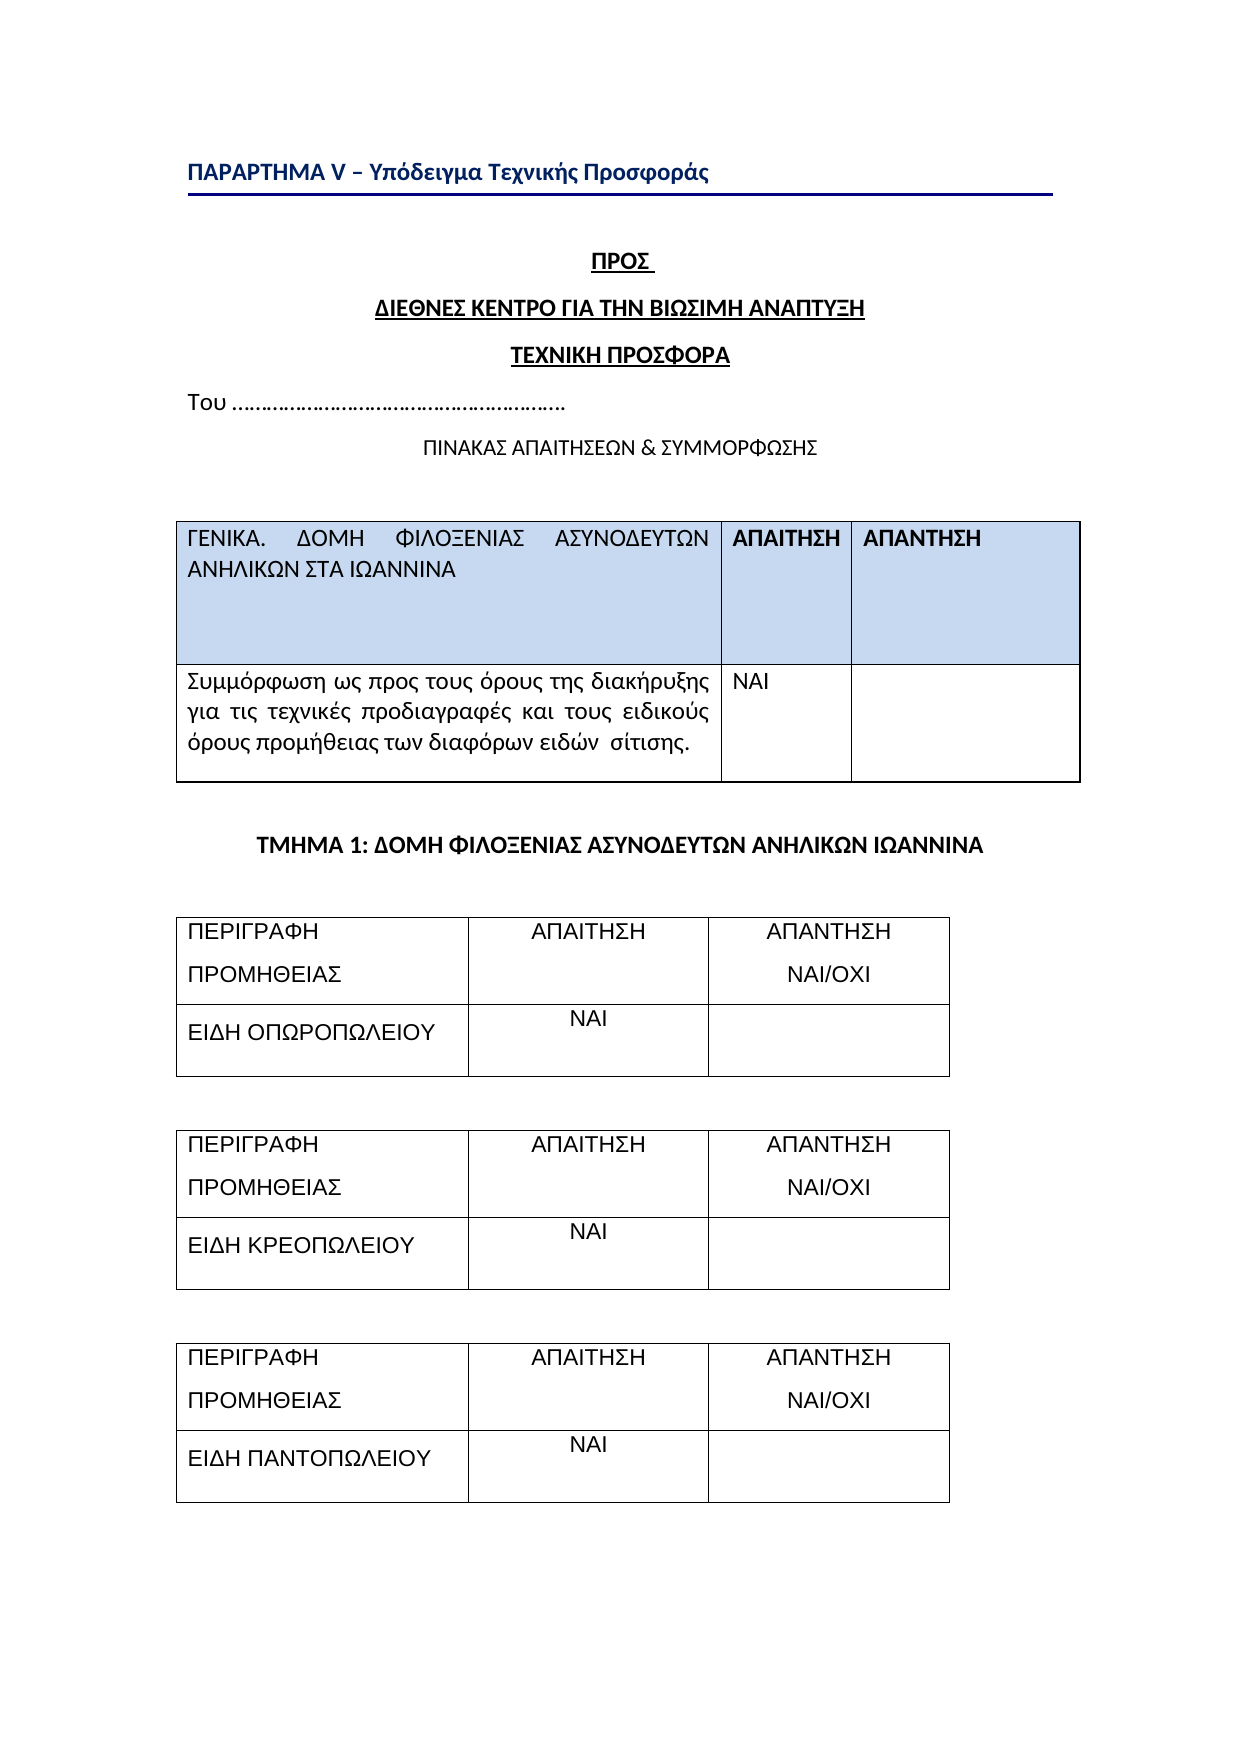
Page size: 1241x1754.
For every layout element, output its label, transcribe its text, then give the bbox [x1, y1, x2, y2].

text ΠΙΝΑΚΑΣ ΑΠΑΙΤΗΣΕΩΝ & ΣΥΜΜΟΡΦΩΣΗΣ [187, 433, 1053, 462]
table_cell ΝΑΙ [722, 665, 851, 781]
table_cell [709, 1218, 949, 1289]
text ΤΕΧΝΙΚΗ ΠΡΟΣΦΟΡΑ [187, 339, 1053, 370]
text Του …………………………………………………. [187, 386, 1053, 417]
table_header ΠΕΡΙΓΡΑΦΗ ΠΡΟΜΗΘΕΙΑΣ [177, 1344, 468, 1430]
text ΠΡΟΣ [187, 245, 1053, 275]
table_cell ΕΙΔΗ ΠΑΝΤΟΠΩΛΕΙΟΥ [177, 1431, 468, 1502]
table_header ΑΠΑΝΤΗΣΗ ΝΑΙ/ΟΧΙ [709, 1131, 949, 1217]
table_cell ΝΑΙ [469, 1431, 708, 1502]
table_cell [709, 1431, 949, 1502]
text ΔΙΕΘΝΕΣ ΚΕΝΤΡΟ ΓΙΑ ΤΗΝ ΒΙΩΣΙΜΗ ΑΝΑΠΤΥΞΗ [187, 292, 1053, 322]
table_header ΓΕΝΙΚΑ. ΔΟΜΗ ΦΙΛΟΞΕΝΙΑΣ ΑΣΥΝΟΔΕΥΤΩΝ ΑΝΗΛΙΚΩΝ ΣΤΑ ΙΩΑΝΝΙΝΑ [177, 522, 721, 664]
table_cell ΕΙΔΗ ΟΠΩΡΟΠΩΛΕΙΟΥ [177, 1005, 468, 1076]
table_header ΑΠΑΝΤΗΣΗ ΝΑΙ/ΟΧΙ [709, 918, 949, 1004]
text ΤΜΗΜΑ 1: ΔΟΜΗ ΦΙΛΟΞΕΝΙΑΣ ΑΣΥΝΟΔΕΥΤΩΝ ΑΝΗΛΙΚΩΝ ΙΩΑΝΝΙΝΑ [187, 830, 1053, 860]
table_cell ΕΙΔΗ ΚΡΕΟΠΩΛΕΙΟΥ [177, 1218, 468, 1289]
table_header ΠΕΡΙΓΡΑΦΗ ΠΡΟΜΗΘΕΙΑΣ [177, 1131, 468, 1217]
table_header ΑΠΑΝΤΗΣΗ ΝΑΙ/ΟΧΙ [709, 1344, 949, 1430]
table_header ΑΠΑΙΤΗΣΗ [469, 1344, 708, 1430]
text ΠΑΡΑΡΤΗΜΑ V – Υπόδειγμα Τεχνικής Προσφοράς [187, 156, 1053, 196]
table_cell [709, 1005, 949, 1076]
table_cell ΝΑΙ [469, 1218, 708, 1289]
table_header ΑΠΑΙΤΗΣΗ [722, 522, 851, 664]
table_cell [852, 665, 1079, 781]
table_cell ΝΑΙ [469, 1005, 708, 1076]
table_header ΑΠΑΙΤΗΣΗ [469, 1131, 708, 1217]
table_cell Συμμόρφωση ως προς τους όρους της διακήρυξης για τις τεχνικές προδιαγραφές και τους ειδικούς όρους προμήθειας των διαφόρων ειδών σίτισης. [177, 665, 721, 781]
table_header ΑΠΑΙΤΗΣΗ [469, 918, 708, 1004]
table_header ΑΠΑΝΤΗΣΗ [852, 522, 1079, 664]
table_header ΠΕΡΙΓΡΑΦΗ ΠΡΟΜΗΘΕΙΑΣ [177, 918, 468, 1004]
